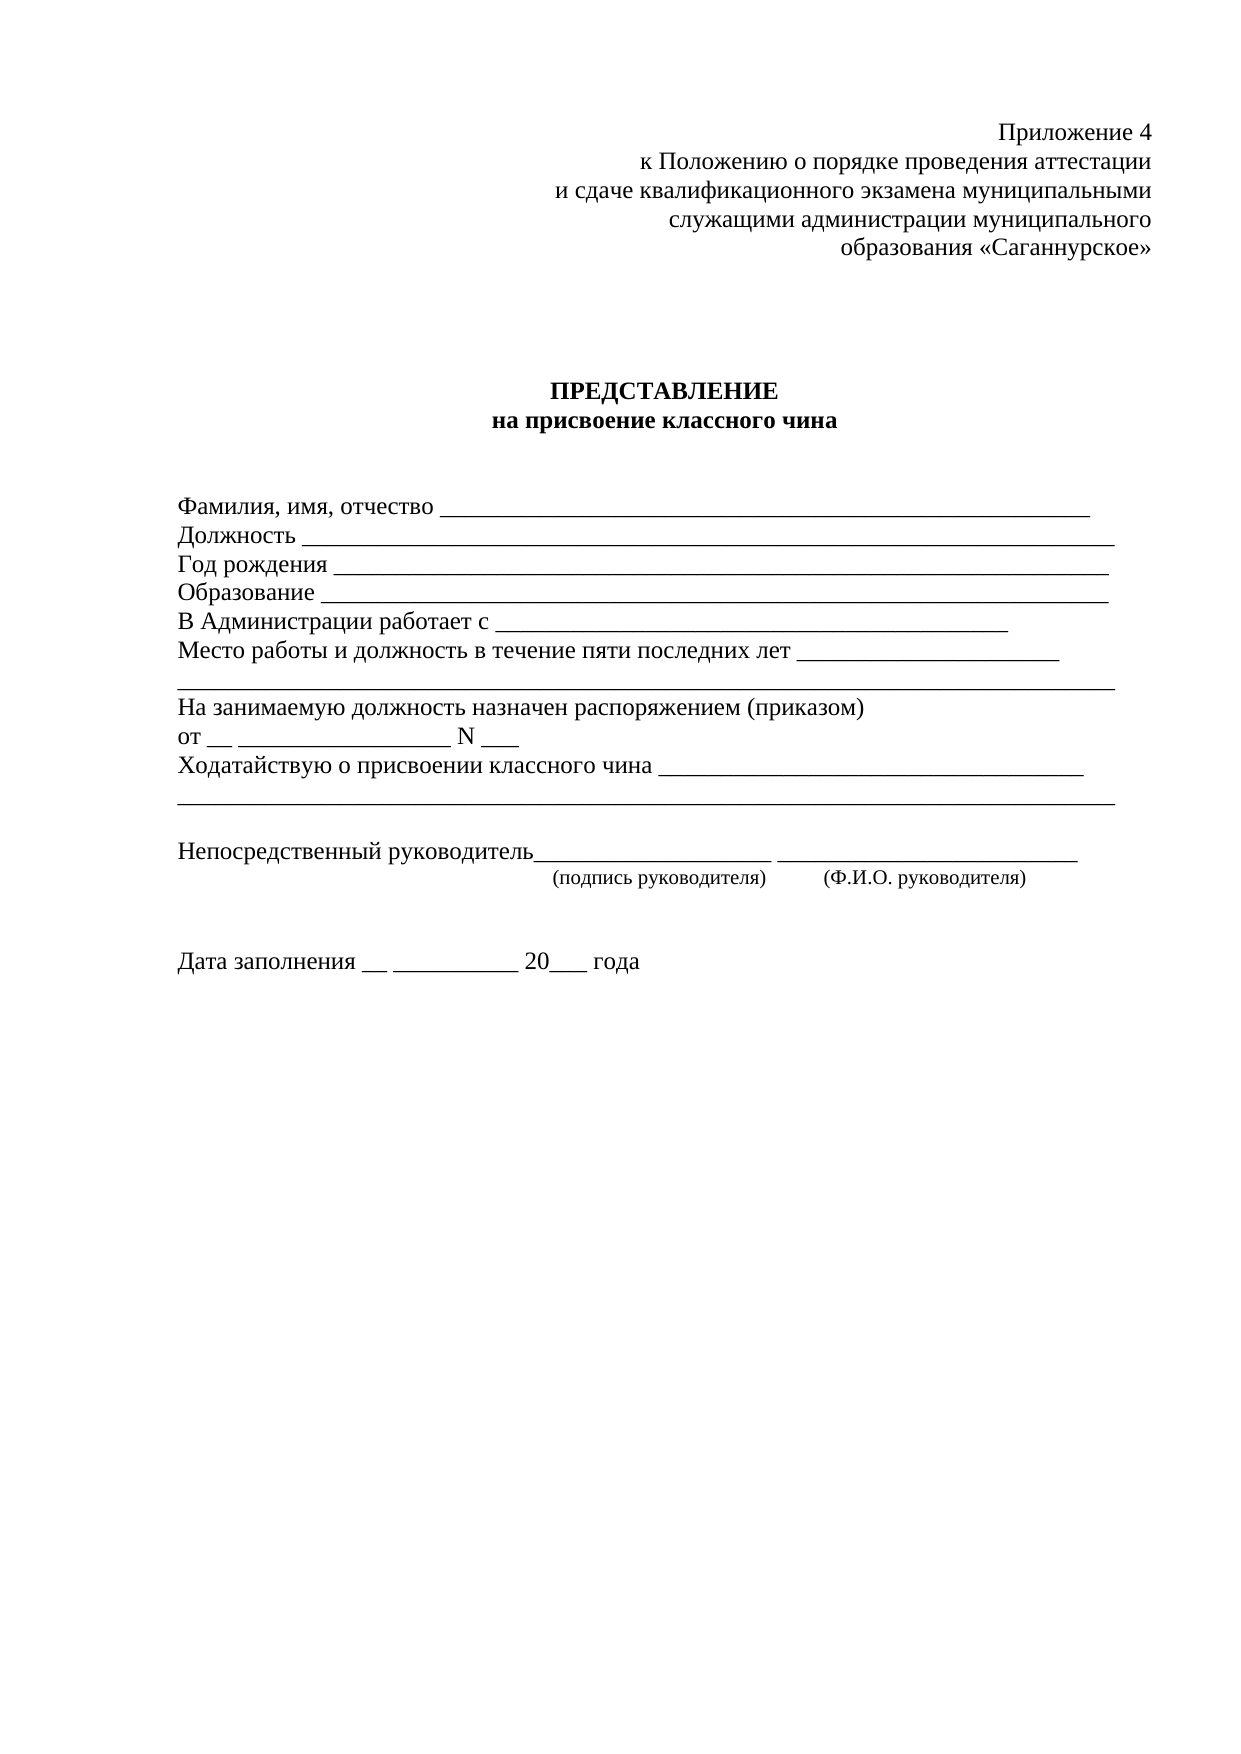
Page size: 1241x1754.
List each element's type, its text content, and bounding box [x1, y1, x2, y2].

text образования «Саганнурское» [177, 232, 1152, 261]
text В Администрации работает с _________________________________________ [177, 606, 1152, 635]
text от __ _________________ N ___ [177, 721, 1152, 750]
text (подпись руководителя) (Ф.И.О. руководителя) [177, 865, 1152, 889]
text и сдаче квалификационного экзамена муниципальными [177, 175, 1152, 204]
text Фамилия, имя, отчество ____________________________________________________ [177, 491, 1152, 520]
text к Положению о порядке проведения аттестации [177, 146, 1152, 175]
text На занимаемую должность назначен распоряжением (приказом) [177, 692, 1152, 721]
text ПРЕДСТАВЛЕНИЕ [177, 376, 1152, 405]
text на присвоение классного чина [177, 405, 1152, 434]
text Приложение 4 [177, 117, 1152, 146]
text Образование _______________________________________________________________ [177, 577, 1152, 606]
text Год рождения ______________________________________________________________ [177, 549, 1152, 577]
text Должность _________________________________________________________________ [177, 520, 1152, 549]
text Ходатайствую о присвоении классного чина __________________________________ [177, 750, 1152, 779]
text Дата заполнения __ __________ 20___ года [177, 946, 1152, 975]
text ___________________________________________________________________________ [177, 664, 1152, 692]
text ___________________________________________________________________________ [177, 779, 1152, 807]
text служащими администрации муниципального [177, 204, 1152, 232]
text Место работы и должность в течение пяти последних лет _____________________ [177, 635, 1152, 664]
text Непосредственный руководитель___________________ ________________________ [177, 836, 1152, 865]
